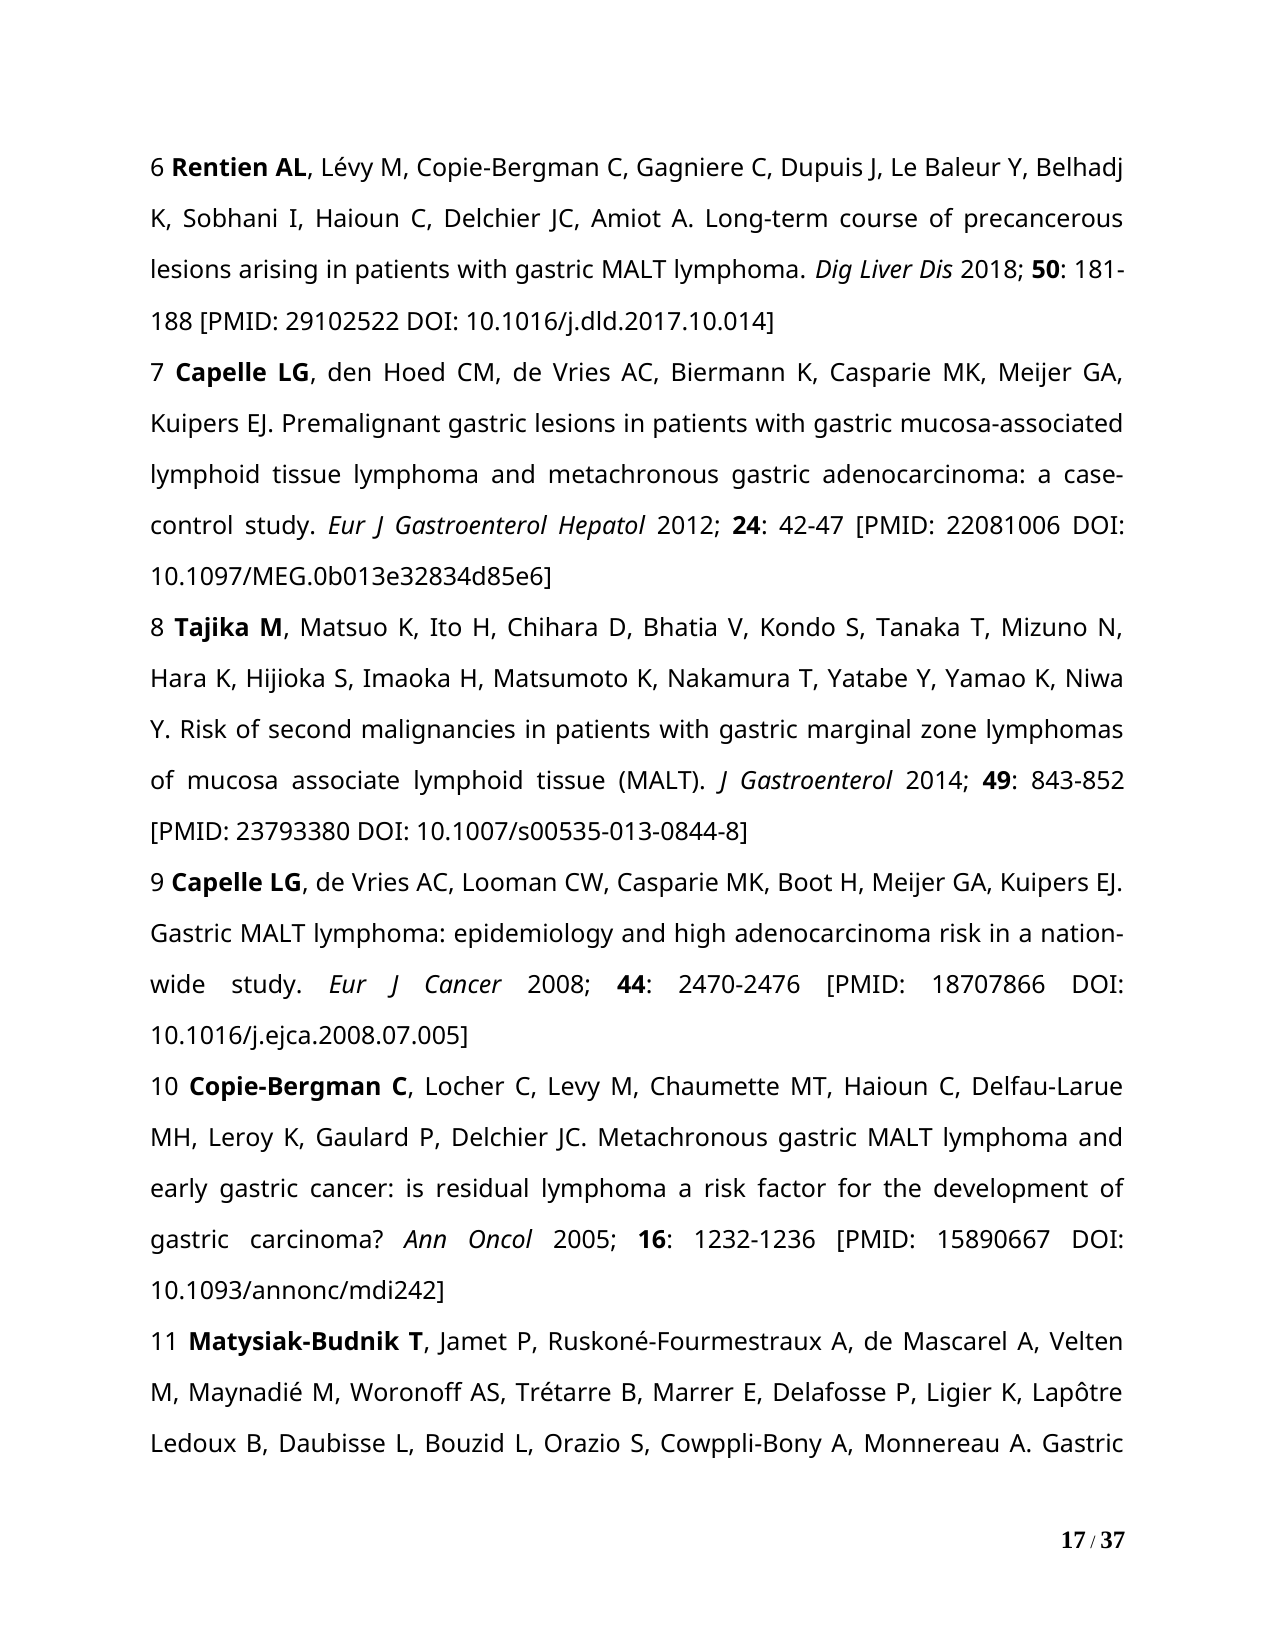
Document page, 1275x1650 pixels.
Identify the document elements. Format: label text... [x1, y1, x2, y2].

text 8 Tajika M, Matsuo K, Ito H, Chihara D, Bhatia V, Kondo S, Tanaka T, Mizuno N, Hara K, Hijioka S, Imaoka H, Matsumoto K, Nakamura T, Yatabe Y, Yamao K, Niwa Y. Risk of second malignancies in patients with gastric marginal zone lymphomas of mucosa associate lymphoid tissue (MALT). J Gastroenterol 2014; 49: 843-852 [PMID: 23793380 DOI: 10.1007/s00535-013-0844-8] [150, 609, 1125, 848]
text 7 Capelle LG, den Hoed CM, de Vries AC, Biermann K, Casparie MK, Meijer GA, Kuipers EJ. Premalignant gastric lesions in patients with gastric mucosa-associated lymphoid tissue lymphoma and metachronous gastric adenocarcinoma: a case-control study. Eur J Gastroenterol Hepatol 2012; 24: 42-47 [PMID: 22081006 DOI: 10.1097/MEG.0b013e32834d85e6] [150, 354, 1125, 592]
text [150, 1324, 1125, 1460]
text 10 Copie-Bergman C, Locher C, Levy M, Chaumette MT, Haioun C, Delfau-Larue MH, Leroy K, Gaulard P, Delchier JC. Metachronous gastric MALT lymphoma and early gastric cancer: is residual lymphoma a risk factor for the development of gastric carcinoma? Ann Oncol 2005; 16: 1232-1236 [PMID: 15890667 DOI: 10.1093/annonc/mdi242] [150, 1069, 1125, 1307]
text 9 Capelle LG, de Vries AC, Looman CW, Casparie MK, Boot H, Meijer GA, Kuipers EJ. Gastric MALT lymphoma: epidemiology and high adenocarcinoma risk in a nation-wide study. Eur J Cancer 2008; 44: 2470-2476 [PMID: 18707866 DOI: 10.1016/j.ejca.2008.07.005] [150, 864, 1125, 1052]
text 6 Rentien AL, Lévy M, Copie-Bergman C, Gagniere C, Dupuis J, Le Baleur Y, Belhadj K, Sobhani I, Haioun C, Delchier JC, Amiot A. Long-term course of precancerous lesions arising in patients with gastric MALT lymphoma. Dig Liver Dis 2018; 50: 181-188 [PMID: 29102522 DOI: 10.1016/j.dld.2017.10.014] [150, 150, 1125, 337]
